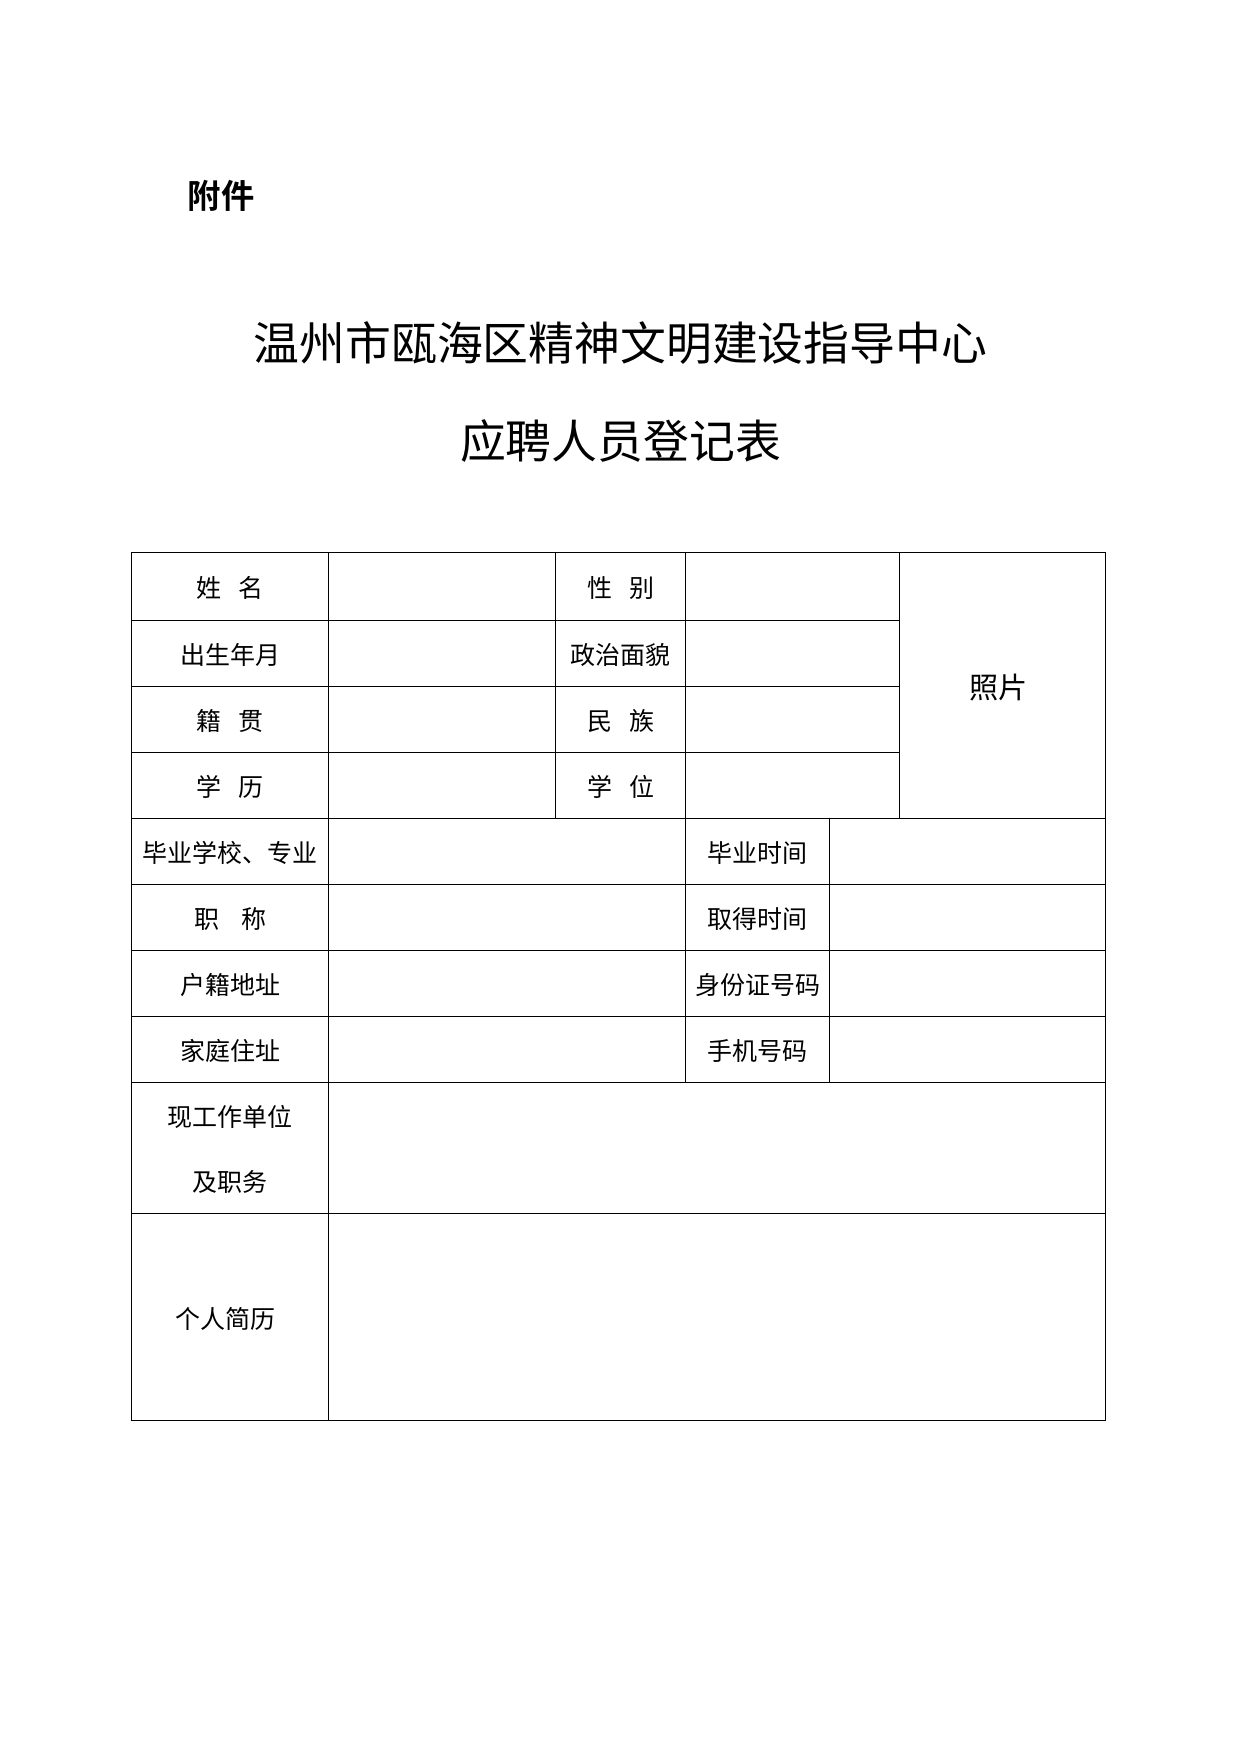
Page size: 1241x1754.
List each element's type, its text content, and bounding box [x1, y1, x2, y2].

table_cell [830, 1017, 1105, 1082]
table_cell 现工作单位 及职务 [132, 1083, 328, 1213]
table_cell [329, 1214, 1105, 1420]
table_cell 身份证号码 [686, 951, 829, 1016]
table_header 姓 名 [132, 553, 328, 620]
table_cell [830, 951, 1105, 1016]
table_cell [686, 687, 899, 752]
table_cell 户籍地址 [132, 951, 328, 1016]
table_header 性 别 [556, 553, 685, 620]
table_cell 学 位 [556, 753, 685, 818]
table_cell [329, 621, 555, 686]
table_cell [329, 753, 555, 818]
table_header 照片 [900, 553, 1105, 818]
table_cell [329, 819, 685, 884]
table_cell 毕业学校、专业 [132, 819, 328, 884]
table_cell 毕业时间 [686, 819, 829, 884]
table_cell 手机号码 [686, 1017, 829, 1082]
table_cell 民 族 [556, 687, 685, 752]
table_header [686, 553, 899, 620]
table_cell [686, 621, 899, 686]
table_cell [830, 819, 1105, 884]
table_cell 学 历 [132, 753, 328, 818]
table_cell 个人简历 [132, 1214, 328, 1420]
table_cell [329, 885, 685, 950]
text 温州市瓯海区精神文明建设指导中心 [187, 292, 1053, 389]
table_cell [329, 1017, 685, 1082]
table_cell [329, 951, 685, 1016]
table_header [329, 553, 555, 620]
table_cell 取得时间 [686, 885, 829, 950]
table_cell 出生年月 [132, 621, 328, 686]
table_cell [686, 753, 899, 818]
table_cell [830, 885, 1105, 950]
table_cell 籍 贯 [132, 687, 328, 752]
table_cell 政治面貌 [556, 621, 685, 686]
table_cell 家庭住址 [132, 1017, 328, 1082]
text 附件 [187, 162, 1053, 227]
table_cell 职 称 [132, 885, 328, 950]
table_cell [329, 687, 555, 752]
table_cell [329, 1083, 1105, 1213]
text 应聘人员登记表 [187, 389, 1053, 487]
